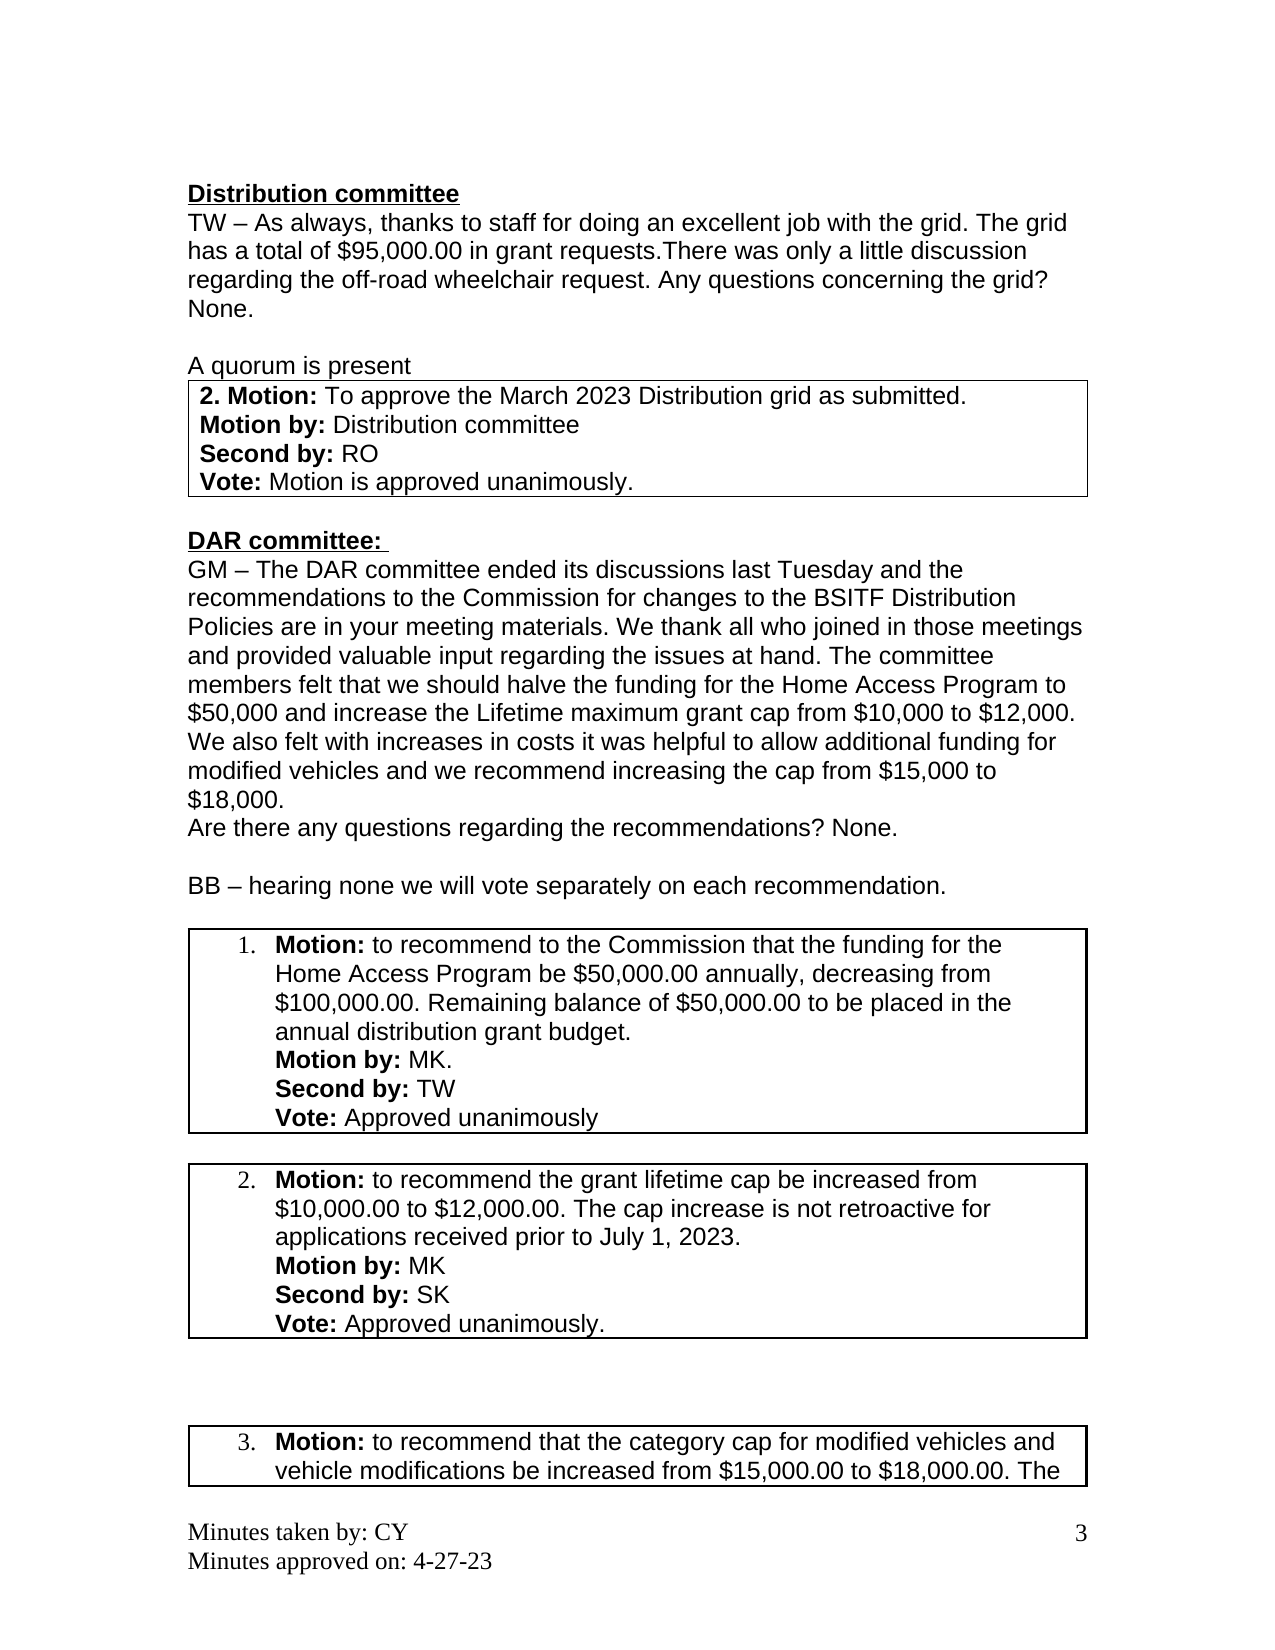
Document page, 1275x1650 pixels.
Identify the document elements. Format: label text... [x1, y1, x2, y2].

table_header Motion: to recommend to the Commission that the funding for the Home Access Program be $50,000.00 annually, decreasing from $100,000.00. Remaining balance of $50,000.00 to be placed in the annual distribution grant budget. Motion by: MK. Second by: TW Vote: Approved unanimously [190, 930, 1085, 1132]
text TW – As always, thanks to staff for doing an excellent job with the grid. The grid has a total of $95,000.00 in grant requests.There was only a little discussion regarding the off-road wheelchair request. Any questions concerning the grid? None. [187, 207, 1087, 322]
text Distribution committee [187, 179, 1087, 207]
table_header 2. Motion: To approve the March 2023 Distribution grid as submitted. Motion by: Distribution committee Second by: RO Vote: Motion is approved unanimously. [189, 381, 1087, 496]
text GM – The DAR committee ended its discussions last Tuesday and the recommendations to the Commission for changes to the BSITF Distribution Policies are in your meeting materials. We thank all who joined in those meetings and provided valuable input regarding the issues at hand. The committee members felt that we should halve the funding for the Home Access Program to $50,000 and increase the Lifetime maximum grant cap from $10,000 to $12,000. We also felt with increases in costs it was helpful to allow additional funding for modified vehicles and we recommend increasing the cap from $15,000 to $18,000. [187, 554, 1087, 813]
text BB – hearing none we will vote separately on each recommendation. [187, 871, 1087, 899]
text DAR committee: [187, 526, 1087, 554]
text Are there any questions regarding the recommendations? None. [187, 813, 1087, 842]
text A quorum is present [187, 351, 1087, 380]
table_header Motion: to recommend the grant lifetime cap be increased from $10,000.00 to $12,000.00. The cap increase is not retroactive for applications received prior to July 1, 2023. Motion by: MK Second by: SK Vote: Approved unanimously. [190, 1165, 1085, 1337]
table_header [190, 1427, 1085, 1484]
